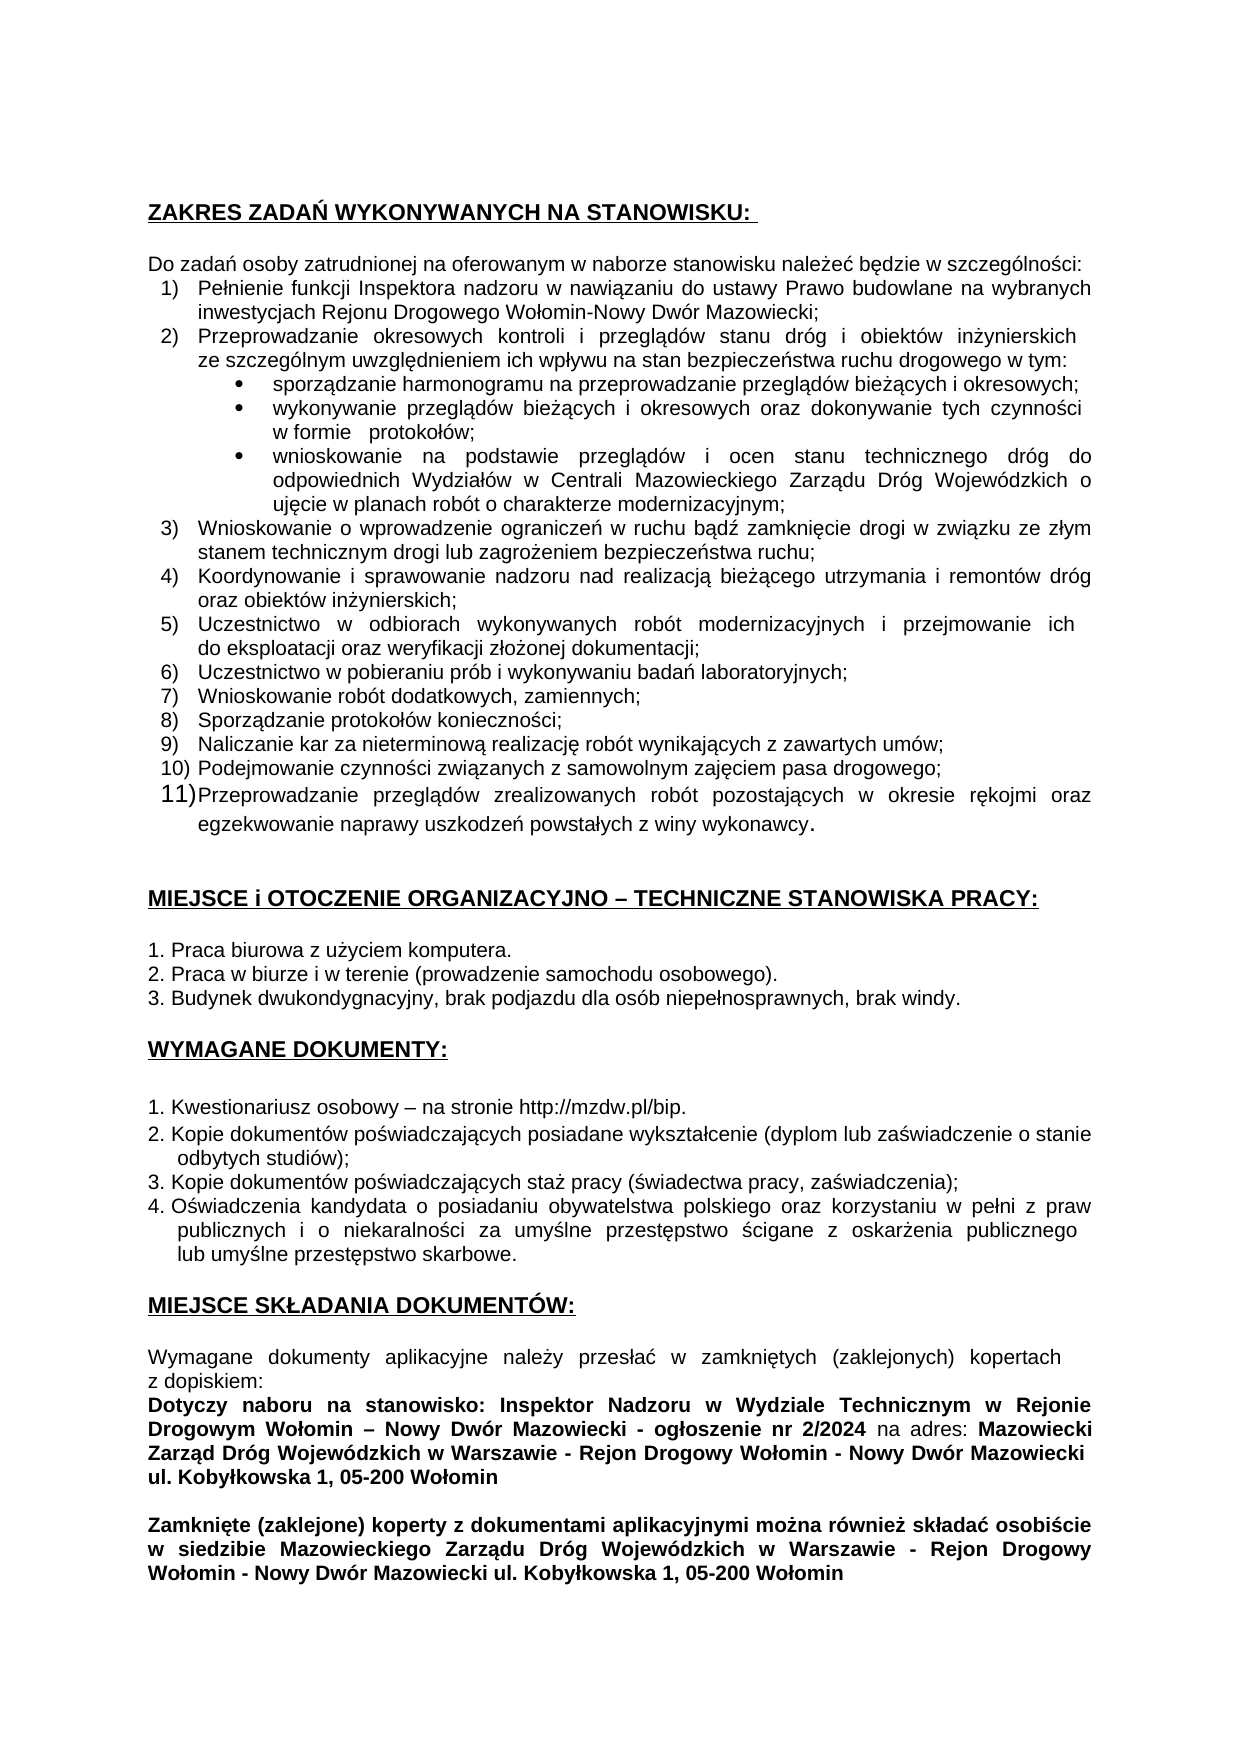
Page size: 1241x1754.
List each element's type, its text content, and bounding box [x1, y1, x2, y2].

text Dotyczy naboru na stanowisko: Inspektor Nadzoru w Wydziale Technicznym w Rejonie Drogowym Wołomin – Nowy Dwór Mazowiecki - ogłoszenie nr 2/2024 na adres: Mazowiecki Zarząd Dróg Wojewódzkich w Warszawie - Rejon Drogowy Wołomin - Nowy Dwór Mazowiecki ul. Kobyłkowska 1, 05-200 Wołomin [148, 1393, 1093, 1489]
list Przeprowadzanie przeglądów zrealizowanych robót pozostających w okresie rękojmi oraz egzekwowanie naprawy uszkodzeń powstałych z winy wykonawcy. [160, 779, 1093, 837]
list Budynek dwukondygnacyjny, brak podjazdu dla osób niepełnosprawnych, brak windy. [148, 985, 1093, 1009]
list Oświadczenia kandydata o posiadaniu obywatelstwa polskiego oraz korzystaniu w pełni z praw publicznych i o niekaralności za umyślne przestępstwo ścigane z oskarżenia publicznego lub umyślne przestępstwo skarbowe. [148, 1194, 1093, 1266]
list Pełnienie funkcji Inspektora nadzoru w nawiązaniu do ustawy Prawo budowlane na wybranych inwestycjach Rejonu Drogowego Wołomin-Nowy Dwór Mazowiecki; [160, 276, 1093, 324]
list Wnioskowanie o wprowadzenie ograniczeń w ruchu bądź zamknięcie drogi w związku ze złym stanem technicznym drogi lub zagrożeniem bezpieczeństwa ruchu; [160, 516, 1093, 564]
text Wymagane dokumenty aplikacyjne należy przesłać w zamkniętych (zaklejonych) kopertach z dopiskiem: [148, 1345, 1093, 1393]
list Praca w biurze i w terenie (prowadzenie samochodu osobowego). [148, 961, 1093, 985]
text Do zadań osoby zatrudnionej na oferowanym w naborze stanowisku należeć będzie w szczególności: [148, 252, 1093, 276]
text ZAKRES ZADAŃ WYKONYWANYCH NA STANOWISKU: [148, 199, 1093, 226]
list Wnioskowanie robót dodatkowych, zamiennych; [160, 683, 1093, 707]
list Przeprowadzanie okresowych kontroli i przeglądów stanu dróg i obiektów inżynierskich ze szczególnym uwzględnieniem ich wpływu na stan bezpieczeństwa ruchu drogowego w tym: [160, 324, 1093, 372]
text Zamknięte (zaklejone) koperty z dokumentami aplikacyjnymi można również składać osobiście w siedzibie Mazowieckiego Zarządu Dróg Wojewódzkich w Warszawie - Rejon Drogowy Wołomin - Nowy Dwór Mazowiecki ul. Kobyłkowska 1, 05-200 Wołomin [148, 1513, 1093, 1584]
list sporządzanie harmonogramu na przeprowadzanie przeglądów bieżących i okresowych; [235, 372, 1093, 396]
list Praca biurowa z użyciem komputera. [148, 937, 1093, 961]
text MIEJSCE i OTOCZENIE ORGANIZACYJNO – TECHNICZNE STANOWISKA PRACY: [148, 885, 1093, 911]
subtitle WYMAGANE DOKUMENTY: [148, 1036, 1093, 1062]
list Koordynowanie i sprawowanie nadzoru nad realizacją bieżącego utrzymania i remontów dróg oraz obiektów inżynierskich; [160, 564, 1093, 612]
list Uczestnictwo w odbiorach wykonywanych robót modernizacyjnych i przejmowanie ich do eksploatacji oraz weryfikacji złożonej dokumentacji; [160, 612, 1093, 659]
list Kopie dokumentów poświadczających posiadane wykształcenie (dyplom lub zaświadczenie o stanie odbytych studiów); [148, 1122, 1093, 1170]
list Podejmowanie czynności związanych z samowolnym zajęciem pasa drogowego; [160, 755, 1093, 779]
text MIEJSCE SKŁADANIA DOKUMENTÓW: [148, 1292, 1093, 1319]
list wnioskowanie na podstawie przeglądów i ocen stanu technicznego dróg do odpowiednich Wydziałów w Centrali Mazowieckiego Zarządu Dróg Wojewódzkich o ujęcie w planach robót o charakterze modernizacyjnym; [235, 444, 1093, 516]
list Sporządzanie protokołów konieczności; [160, 707, 1093, 731]
list Uczestnictwo w pobieraniu prób i wykonywaniu badań laboratoryjnych; [160, 659, 1093, 683]
list Naliczanie kar za nieterminową realizację robót wynikających z zawartych umów; [160, 731, 1093, 755]
list wykonywanie przeglądów bieżących i okresowych oraz dokonywanie tych czynności w formie protokołów; [235, 396, 1093, 444]
list Kwestionariusz osobowy – na stronie http://mzdw.pl/bip. [148, 1095, 1093, 1119]
list Kopie dokumentów poświadczających staż pracy (świadectwa pracy, zaświadczenia); [148, 1170, 1093, 1194]
